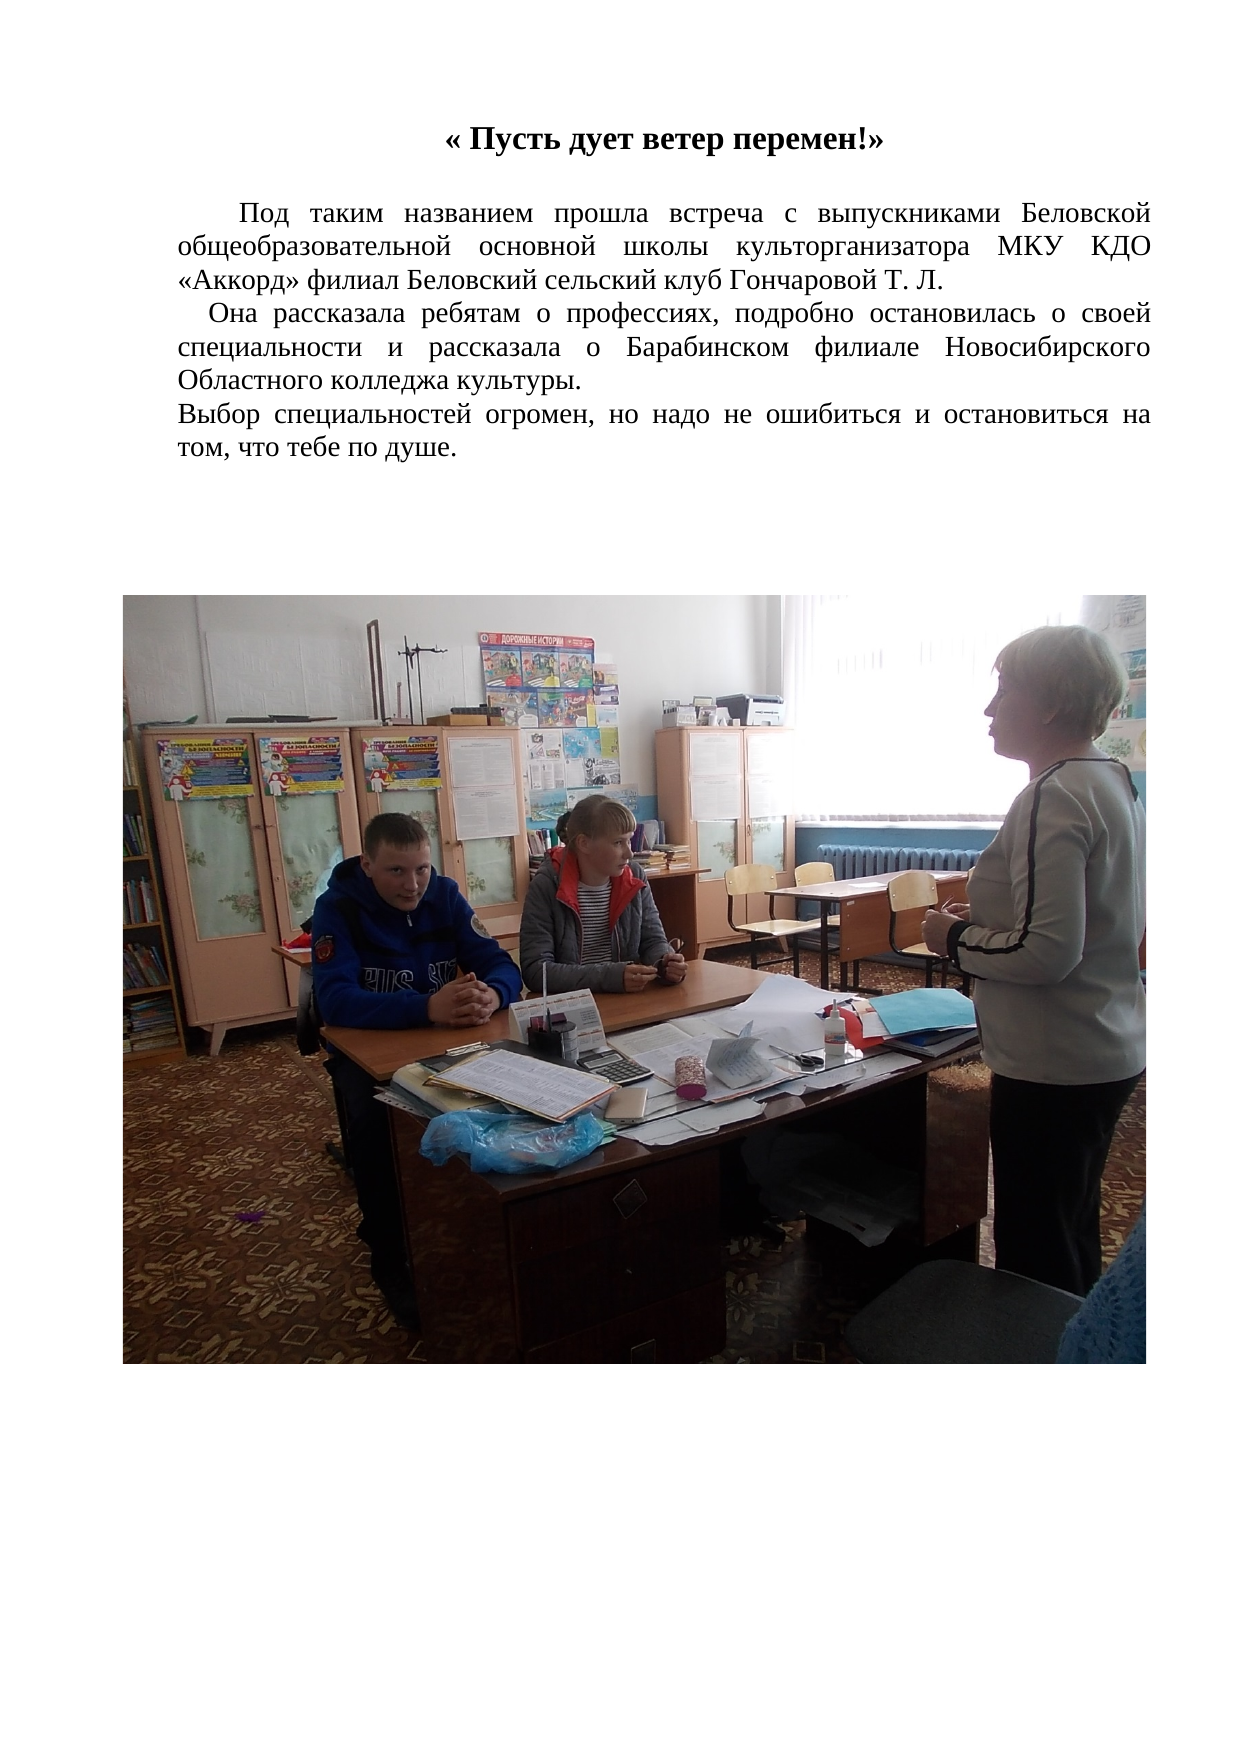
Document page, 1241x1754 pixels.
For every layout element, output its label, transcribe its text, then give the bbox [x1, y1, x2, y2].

picture [122, 595, 1147, 1364]
text Она рассказала ребятам о профессиях, подробно остановилась о своей специальности и рассказала о Барабинском филиале Новосибирского Областного колледжа культуры. [177, 295, 1152, 396]
text Выбор специальностей огромен, но надо не ошибиться и остановиться на том, что тебе по душе. [177, 396, 1152, 463]
text « Пусть дует ветер перемен!» [177, 118, 1152, 156]
text Под таким названием прошла встреча с выпускниками Беловской общеобразовательной основной школы культорганизатора МКУ КДО «Аккорд» филиал Беловский сельский клуб Гончаровой Т. Л. [177, 195, 1152, 295]
